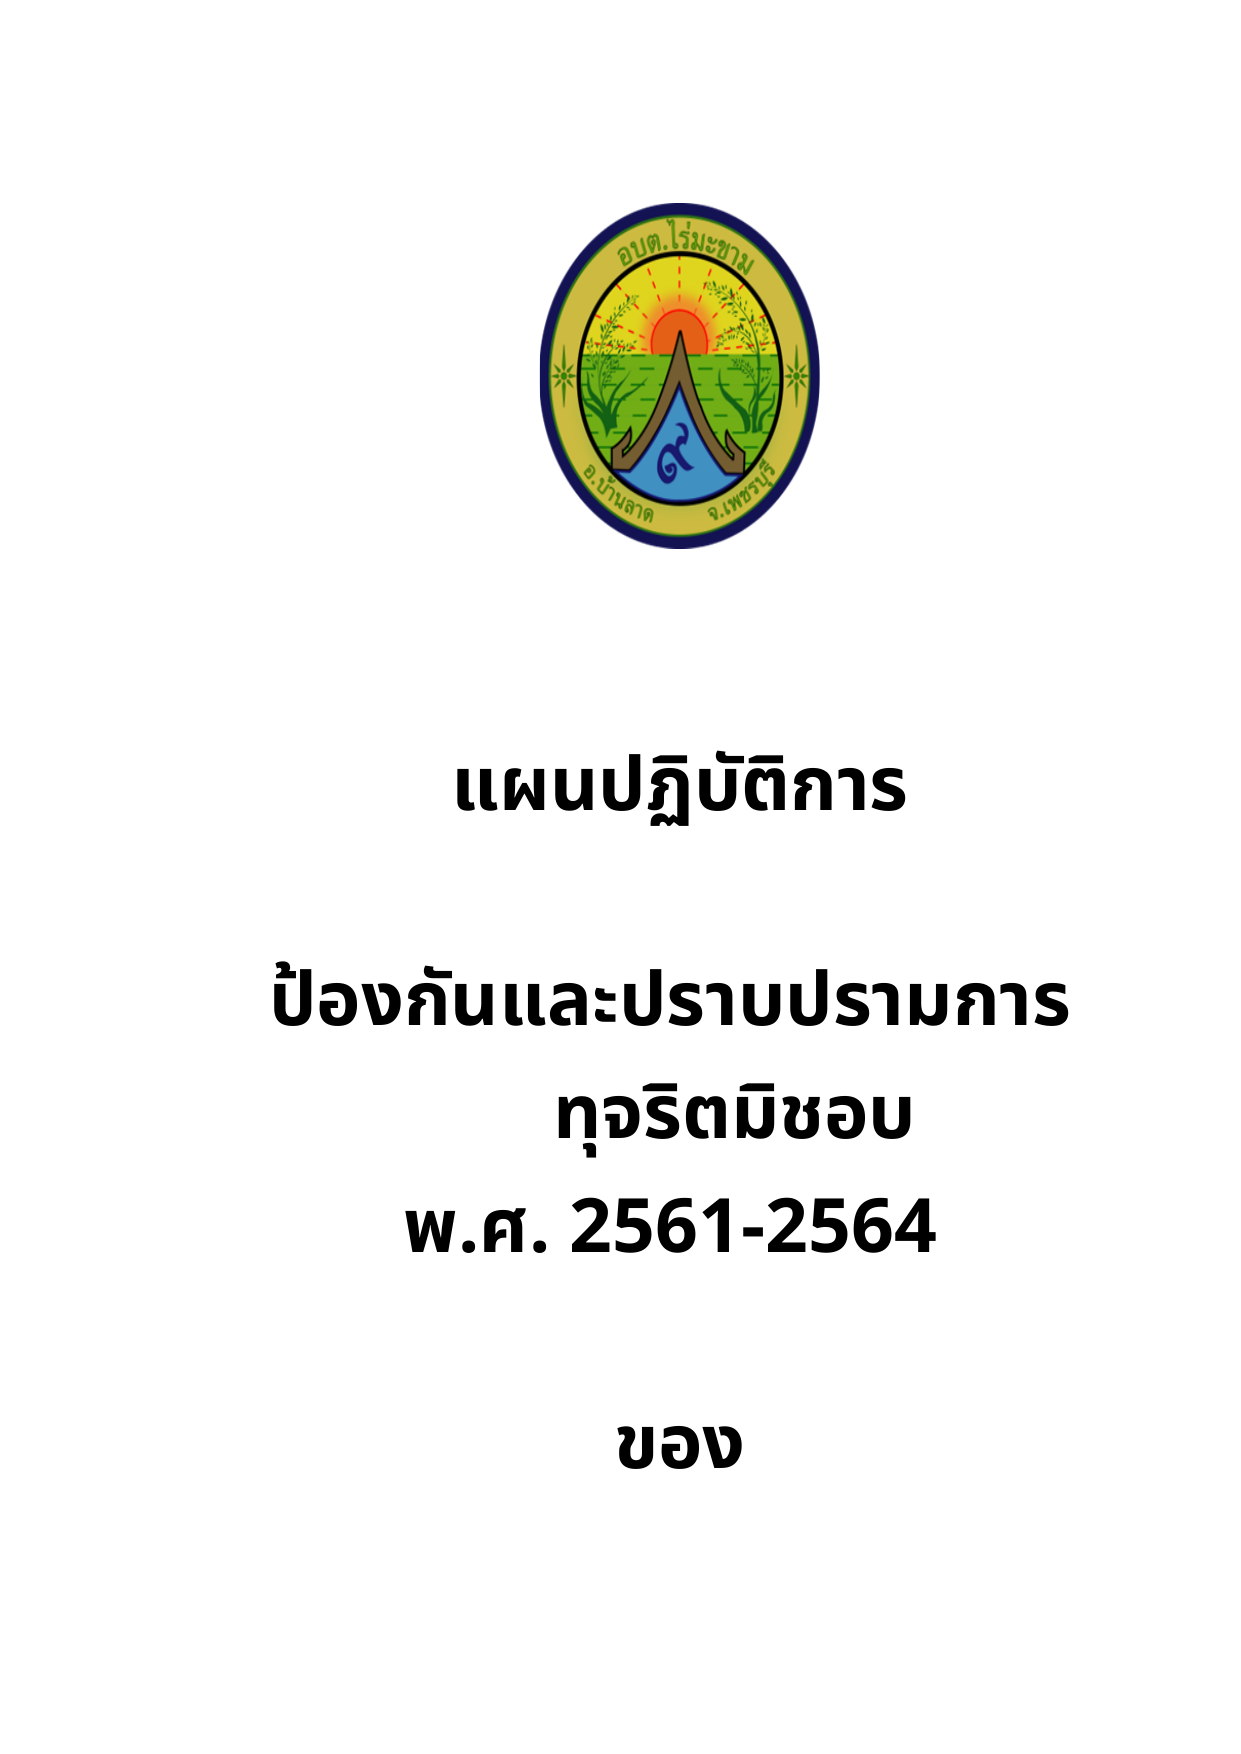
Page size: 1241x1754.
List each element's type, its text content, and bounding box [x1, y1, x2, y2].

text แผนปฏิบัติการ [197, 730, 1162, 844]
text พ.ศ. 2561-2564 [197, 1172, 1144, 1286]
text ของ [197, 1389, 1162, 1502]
picture [539, 203, 820, 549]
text ป้องกันและปราบปรามการทุจริตมิชอบ [197, 946, 1144, 1172]
